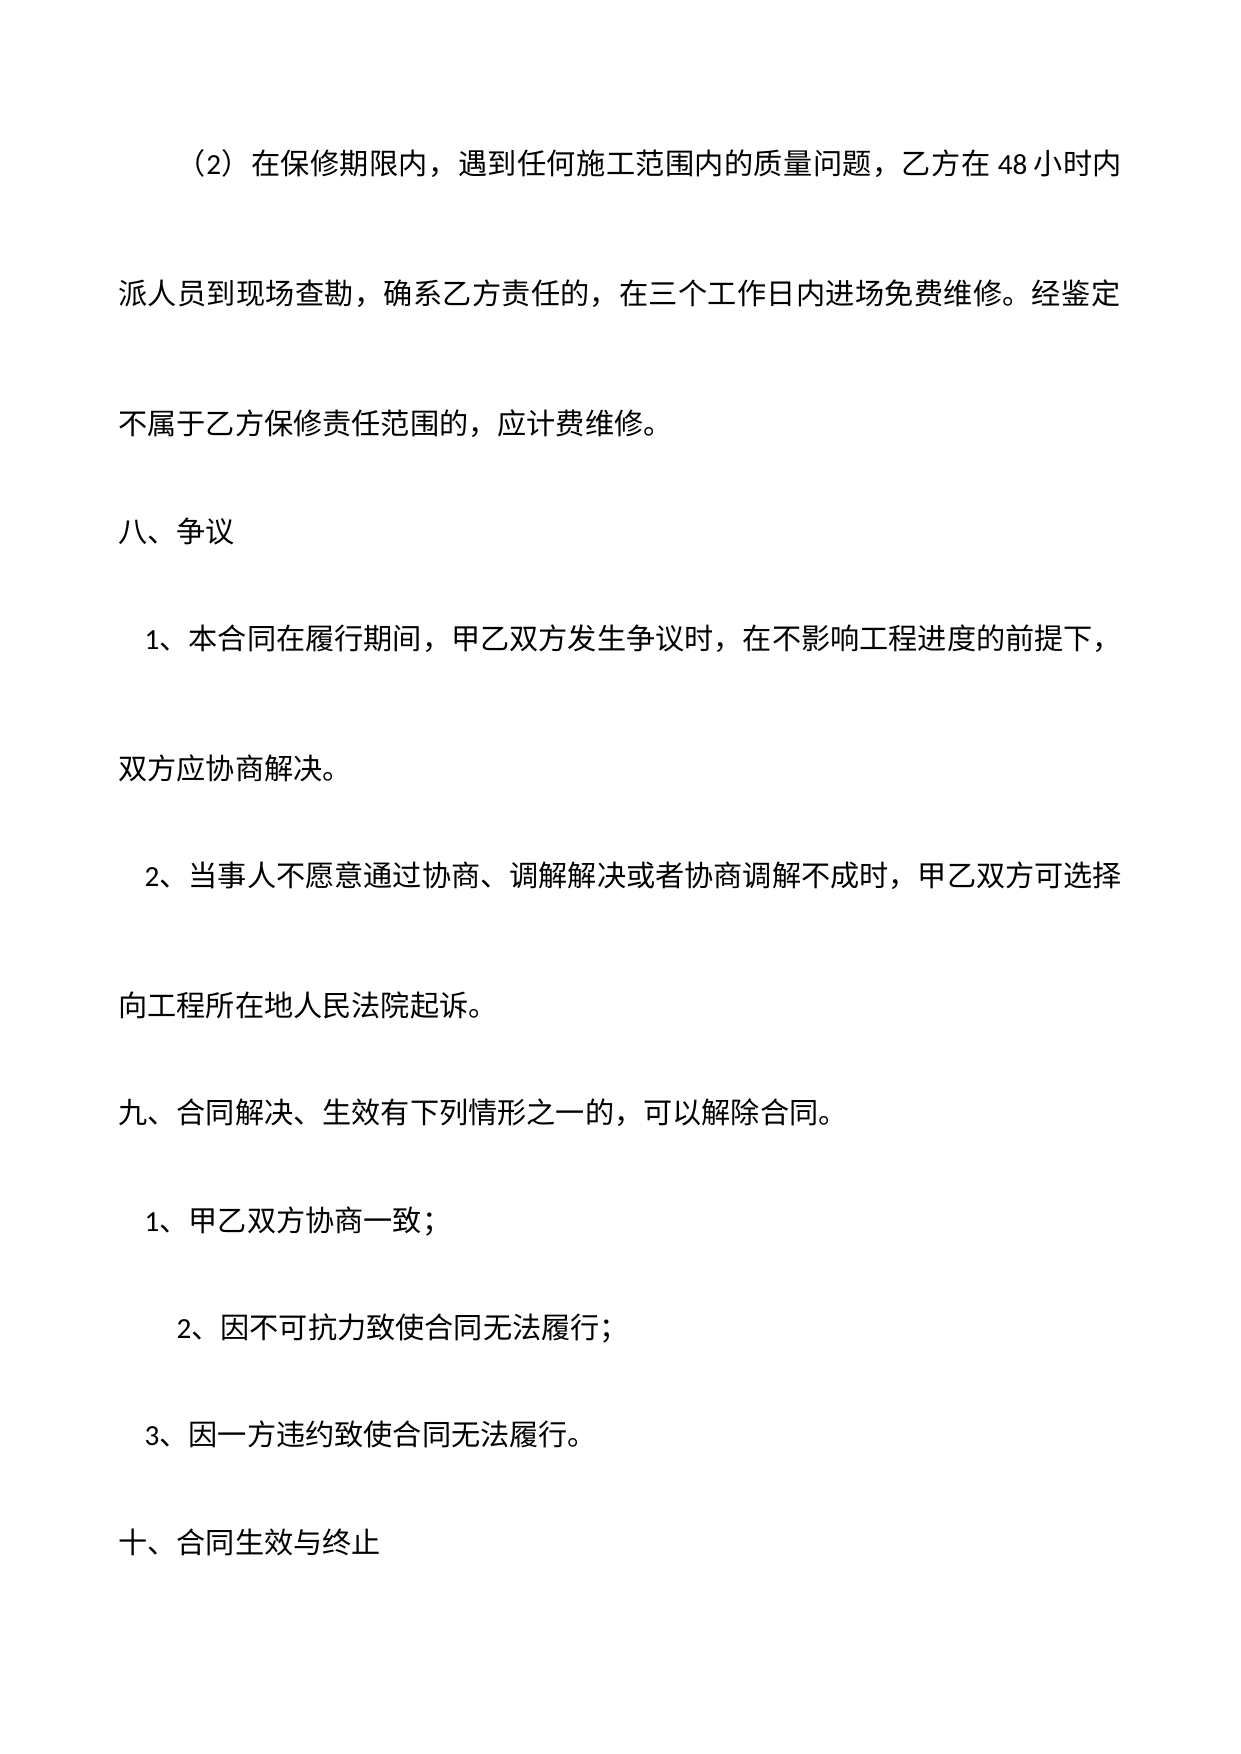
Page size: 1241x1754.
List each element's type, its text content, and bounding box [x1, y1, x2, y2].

text 3、因一方违约致使合同无法履行。 [118, 1401, 1122, 1466]
text （2）在保修期限内，遇到任何施工范围内的质量问题，乙方在48小时内派人员到现场查勘，确系乙方责任的，在三个工作日内进场免费维修。经鉴定不属于乙方保修责任范围的，应计费维修。 [118, 129, 1122, 454]
text 2、当事人不愿意通过协商、调解解决或者协商调解不成时，甲乙双方可选择向工程所在地人民法院起诉。 [118, 841, 1122, 1036]
text 2、因不可抗力致使合同无法履行； [118, 1293, 1122, 1358]
text 1、甲乙双方协商一致； [118, 1186, 1122, 1251]
text 1、本合同在履行期间，甲乙双方发生争议时，在不影响工程进度的前提下，双方应协商解决。 [118, 604, 1122, 799]
text 十、合同生效与终止 [118, 1508, 1122, 1573]
text 九、合同解决、生效有下列情形之一的，可以解除合同。 [118, 1079, 1122, 1144]
text 八、争议 [118, 497, 1122, 562]
